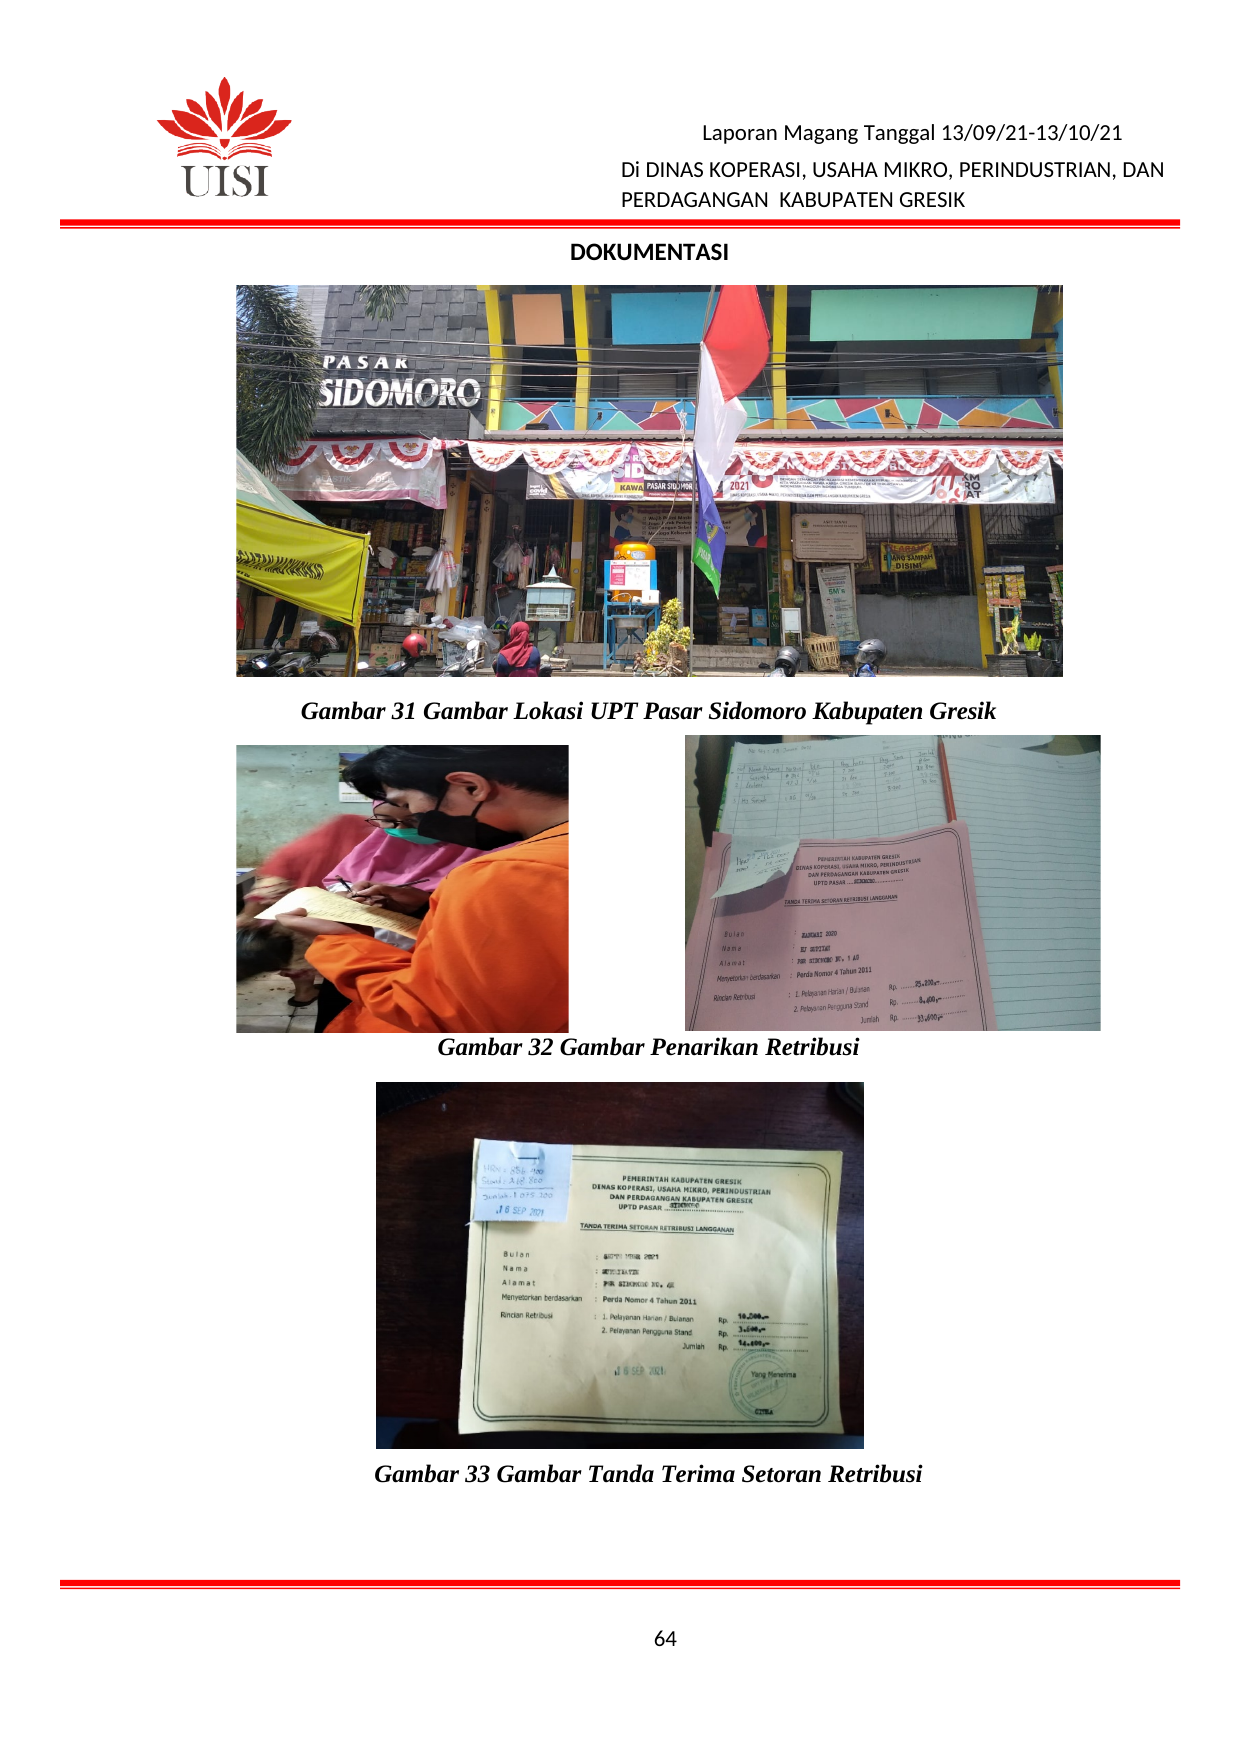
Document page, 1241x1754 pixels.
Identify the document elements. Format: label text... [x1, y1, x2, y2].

picture [156, 77, 292, 197]
picture [236, 745, 569, 1033]
text Gambar 33 Gambar Tanda Terima Setoran Retribusi [236, 1459, 1063, 1487]
picture [236, 285, 1063, 677]
text DOKUMENTASI [236, 236, 1063, 267]
text Gambar 31 Gambar Lokasi UPT Pasar Sidomoro Kabupaten Gresik [236, 696, 1063, 724]
text Gambar 32 Gambar Penarikan Retribusi [236, 1032, 1063, 1060]
picture [685, 735, 1101, 1031]
picture [376, 1082, 864, 1449]
